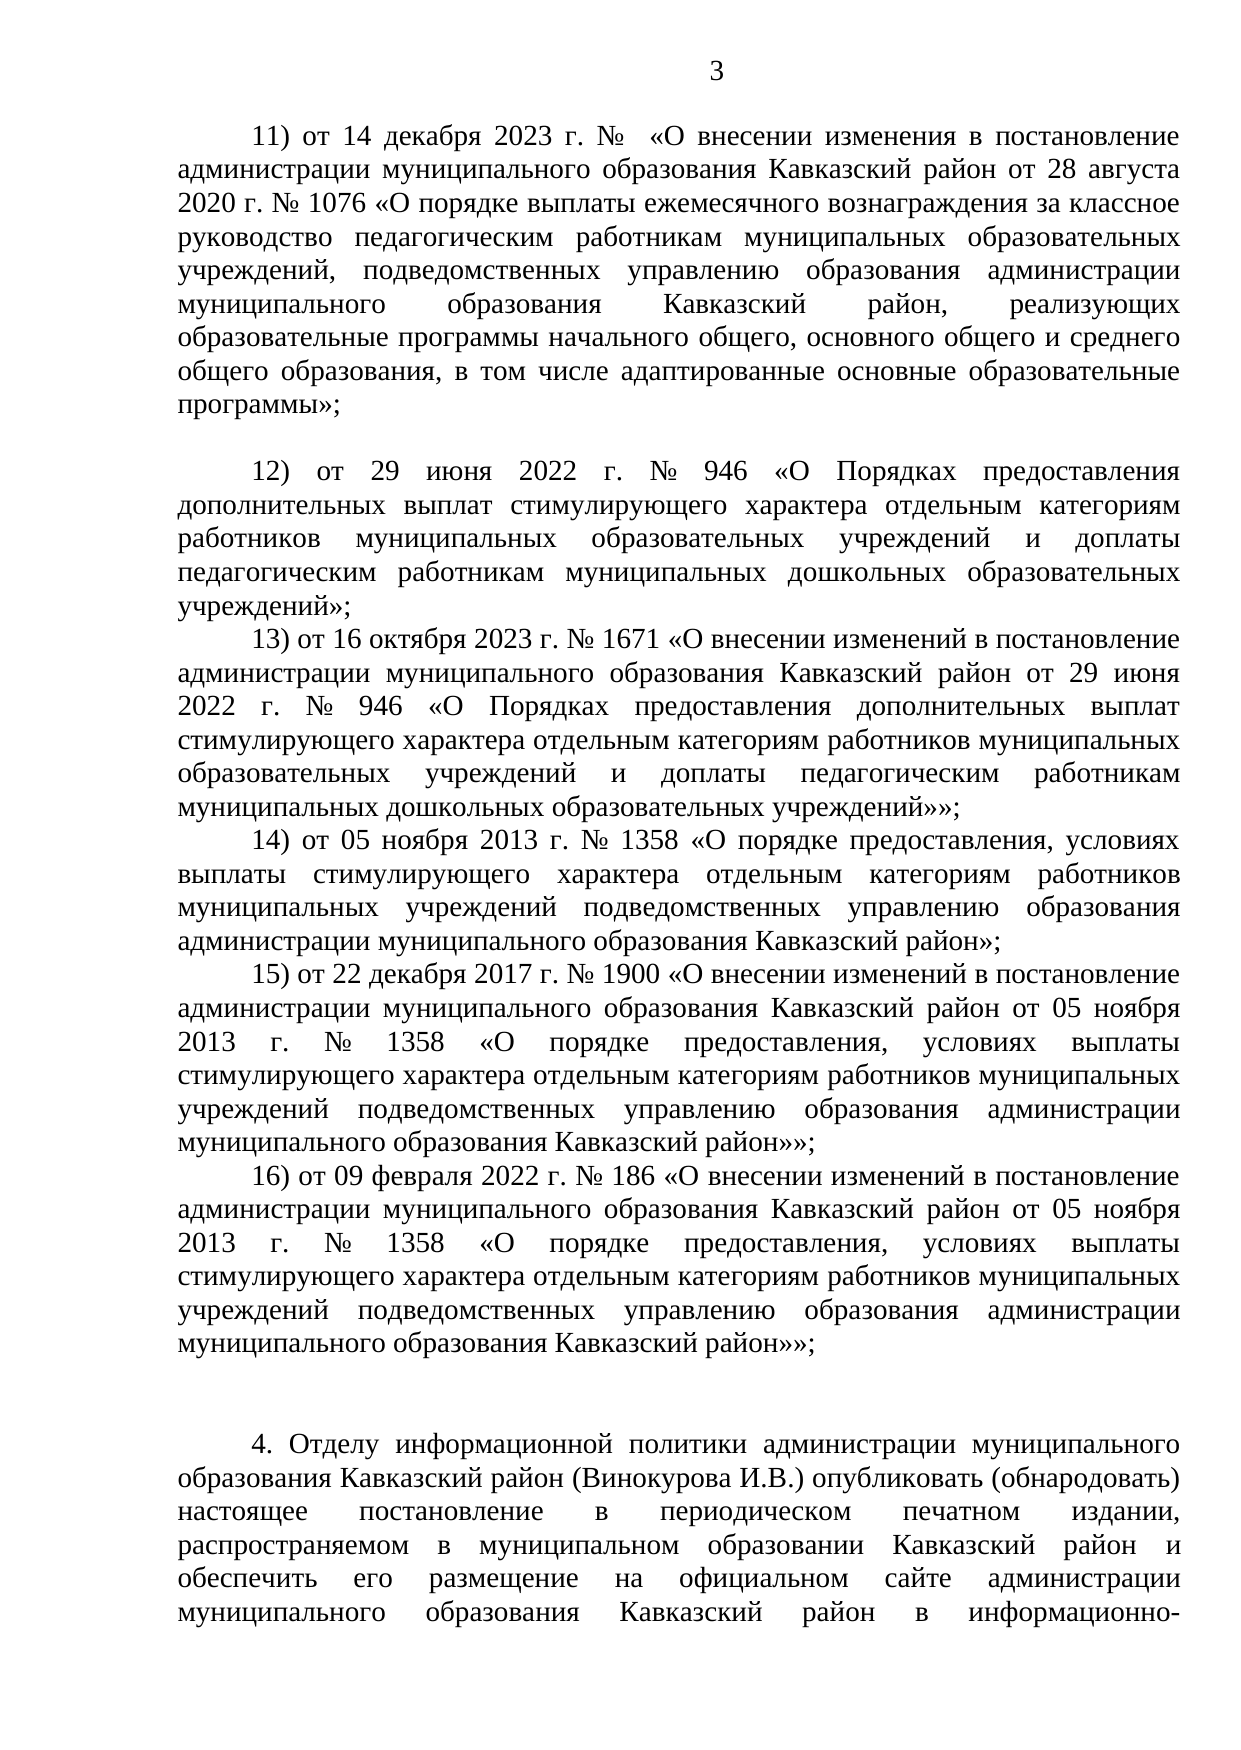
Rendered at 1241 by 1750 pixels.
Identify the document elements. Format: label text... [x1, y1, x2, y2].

text 11) от 14 декабря 2023 г. № «О внесении изменения в постановление администрации муниципального образования Кавказский район от 28 августа 2020 г. № 1076 «О порядке выплаты ежемесячного вознаграждения за классное руководство педагогическим работникам муниципальных образовательных учреждений, подведомственных управлению образования администрации муниципального образования Кавказский район, реализующих образовательные программы начального общего, основного общего и среднего общего образования, в том числе адаптированные основные образовательные программы»; [177, 118, 1181, 420]
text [177, 1426, 1181, 1627]
text 13) от 16 октября 2023 г. № 1671 «О внесении изменений в постановление администрации муниципального образования Кавказский район от 29 июня 2022 г. № 946 «О Порядках предоставления дополнительных выплат стимулирующего характера отдельным категориям работников муниципальных образовательных учреждений и доплаты педагогическим работникам муниципальных дошкольных образовательных учреждений»»; [177, 621, 1181, 822]
text 15) от 22 декабря 2017 г. № 1900 «О внесении изменений в постановление администрации муниципального образования Кавказский район от 05 ноября 2013 г. № 1358 «О порядке предоставления, условиях выплаты стимулирующего характера отдельным категориям работников муниципальных учреждений подведомственных управлению образования администрации муниципального образования Кавказский район»»; [177, 957, 1181, 1158]
text 16) от 09 февраля 2022 г. № 186 «О внесении изменений в постановление администрации муниципального образования Кавказский район от 05 ноября 2013 г. № 1358 «О порядке предоставления, условиях выплаты стимулирующего характера отдельным категориям работников муниципальных учреждений подведомственных управлению образования администрации муниципального образования Кавказский район»»; [177, 1158, 1181, 1359]
text 12) от 29 июня 2022 г. № 946 «О Порядках предоставления дополнительных выплат стимулирующего характера отдельным категориям работников муниципальных образовательных учреждений и доплаты педагогическим работникам муниципальных дошкольных образовательных учреждений»; [177, 453, 1181, 621]
text 14) от 05 ноября 2013 г. № 1358 «О порядке предоставления, условиях выплаты стимулирующего характера отдельным категориям работников муниципальных учреждений подведомственных управлению образования администрации муниципального образования Кавказский район»; [177, 822, 1181, 957]
